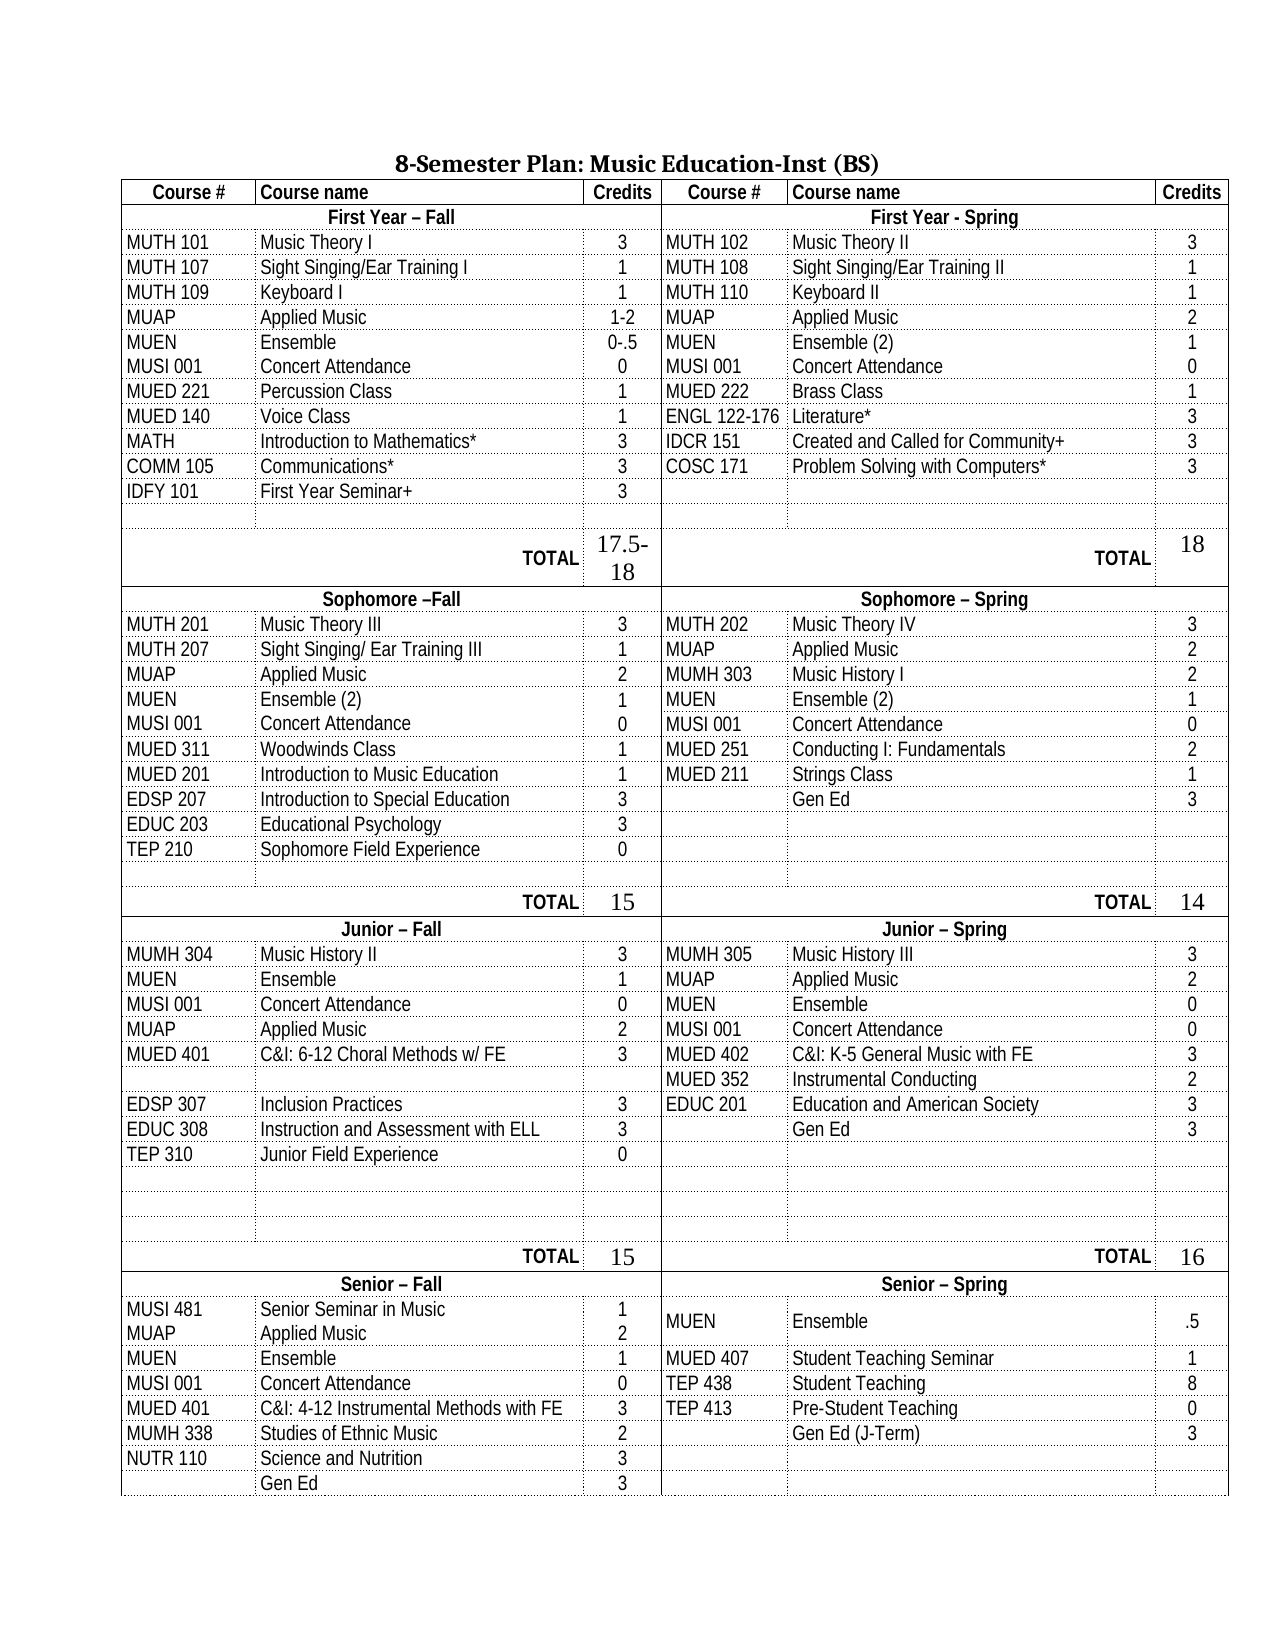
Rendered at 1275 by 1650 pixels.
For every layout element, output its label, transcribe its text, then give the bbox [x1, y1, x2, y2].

table_cell C&I: 4-12 Instrumental Methods with FE [256, 1395, 584, 1420]
table_cell MUMH 305 [662, 941, 787, 966]
table_cell Applied Music [788, 636, 1156, 661]
table_cell .5 [1156, 1296, 1228, 1345]
table_cell 1 [584, 279, 661, 304]
table_header Credits [1156, 180, 1228, 204]
table_cell Music Theory I [256, 229, 584, 254]
table_cell MUED 311 [122, 736, 256, 761]
table_cell Gen Ed [788, 786, 1156, 811]
table_cell 3 [584, 1445, 661, 1470]
table_cell TEP 310 [122, 1141, 256, 1166]
table_cell Sight Singing/Ear Training II [788, 254, 1156, 279]
table_cell Senior – Spring [662, 1272, 1228, 1296]
table_header Credits [584, 180, 661, 204]
table_cell Percussion Class [256, 378, 584, 403]
table_cell MUTH 108 [662, 254, 787, 279]
table_cell [122, 1066, 256, 1091]
table_cell Pre-Student Teaching [788, 1395, 1156, 1420]
table_cell MUSI 001 [662, 711, 787, 736]
table_cell NUTR 110 [122, 1445, 256, 1470]
table_cell ENGL 122-176 [662, 403, 787, 428]
table_cell [662, 1470, 787, 1495]
table_cell [788, 1191, 1156, 1216]
table_cell TOTAL [788, 528, 1156, 586]
table_cell MUMH 338 [122, 1420, 256, 1445]
table_cell MUEN MUSI 001 [122, 329, 256, 378]
table_cell 1 [584, 403, 661, 428]
table_cell MUSI 481 MUAP [122, 1296, 256, 1345]
table_cell Music Theory IV [788, 611, 1156, 636]
table_cell [584, 1216, 661, 1241]
table_cell TEP 413 [662, 1395, 787, 1420]
table_cell [1156, 1470, 1228, 1495]
table_cell [662, 1166, 787, 1191]
table_cell MUEN MUSI 001 [662, 329, 787, 378]
table_cell 0 [1156, 991, 1228, 1016]
table_cell 8 [1156, 1370, 1228, 1395]
table_cell [662, 1141, 787, 1166]
table_cell Student Teaching [788, 1370, 1156, 1395]
table_header Course # [662, 180, 787, 204]
table_cell Ensemble [256, 1345, 584, 1370]
table_cell [788, 811, 1156, 836]
table_cell Ensemble [256, 966, 584, 991]
table_cell COSC 171 [662, 453, 787, 478]
table_cell MUMH 304 [122, 941, 256, 966]
table_header Course name [256, 180, 583, 204]
table_cell Instrumental Conducting [788, 1066, 1156, 1091]
table_cell 2 [1156, 304, 1228, 329]
table_cell 3 [584, 229, 661, 254]
table_cell Applied Music [256, 1016, 584, 1041]
table_cell Gen Ed [256, 1470, 584, 1495]
table_cell 1 [1156, 279, 1228, 304]
table_cell 3 [1156, 786, 1228, 811]
table_cell MUED 221 [122, 378, 256, 403]
table_cell [1156, 861, 1228, 886]
table_cell 1 [584, 636, 661, 661]
table_cell Concert Attendance [256, 1370, 584, 1395]
table_cell MUAP [662, 636, 787, 661]
table_cell [662, 836, 787, 861]
table_cell [1156, 1141, 1228, 1166]
table_cell 0 [584, 836, 661, 861]
table_cell 3 [1156, 453, 1228, 478]
table_cell MUEN [662, 686, 787, 711]
table_cell Music Theory II [788, 229, 1156, 254]
table_cell [788, 836, 1156, 861]
table_cell Senior – Fall [122, 1272, 661, 1296]
table_cell MUED 140 [122, 403, 256, 428]
table_cell Sophomore – Spring [662, 587, 1228, 611]
table_cell Instruction and Assessment with ELL [256, 1116, 584, 1141]
table_cell 3 [1156, 611, 1228, 636]
table_cell [1156, 836, 1228, 861]
table_cell Concert Attendance [256, 991, 584, 1016]
table_cell 3 [1156, 229, 1228, 254]
table_cell Created and Called for Community+ [788, 428, 1156, 453]
table_cell Conducting I: Fundamentals [788, 736, 1156, 761]
table_cell [122, 528, 256, 586]
table_cell [788, 1166, 1156, 1191]
table_cell Ensemble [788, 991, 1156, 1016]
table_header Course name [788, 180, 1155, 204]
table_cell 1 [584, 966, 661, 991]
table_cell 0 [584, 1141, 661, 1166]
text 8-Semester Plan: Music Education-Inst (BS) [187, 150, 1087, 179]
table_cell 3 [584, 453, 661, 478]
table_cell [788, 861, 1156, 886]
table_cell Educational Psychology [256, 811, 584, 836]
table_cell Introduction to Mathematics* [256, 428, 584, 453]
table_cell 3 [584, 428, 661, 453]
table_cell 0 [1156, 711, 1228, 736]
table_cell 1 [584, 378, 661, 403]
table_cell Junior Field Experience [256, 1141, 584, 1166]
table_cell [122, 1191, 256, 1216]
table_cell TOTAL [788, 886, 1156, 916]
table_cell Applied Music [256, 304, 584, 329]
table_cell 2 [1156, 966, 1228, 991]
table_cell [662, 886, 787, 916]
table_cell [1156, 503, 1228, 528]
table_cell [584, 1191, 661, 1216]
table_cell [256, 1191, 584, 1216]
table_cell MUED 251 [662, 736, 787, 761]
table_cell IDCR 151 [662, 428, 787, 453]
table_cell 1 2 [584, 1296, 661, 1345]
table_cell TEP 210 [122, 836, 256, 861]
table_cell MUTH 201 [122, 611, 256, 636]
table_cell 3 [1156, 1041, 1228, 1066]
table_cell [584, 503, 661, 528]
table_cell [122, 1470, 256, 1495]
table_cell Introduction to Special Education [256, 786, 584, 811]
table_cell 3 [584, 1470, 661, 1495]
table_cell 3 [584, 611, 661, 636]
table_cell MUAP [662, 966, 787, 991]
table_cell Concert Attendance [788, 711, 1156, 736]
table_cell Woodwinds Class [256, 736, 584, 761]
table_cell MUED 407 [662, 1345, 787, 1370]
table_cell [256, 1216, 584, 1241]
table_cell MUED 402 [662, 1041, 787, 1066]
table_cell MUSI 001 [662, 1016, 787, 1041]
table_cell [662, 811, 787, 836]
table_cell [788, 478, 1156, 503]
table_cell Strings Class [788, 761, 1156, 786]
table_cell 0 [1156, 1016, 1228, 1041]
table_cell 1 [584, 1345, 661, 1370]
table_cell MUEN [662, 991, 787, 1016]
table_cell Senior Seminar in Music Applied Music [256, 1296, 584, 1345]
table_cell Junior – Fall [122, 917, 661, 941]
table_cell MUED 211 [662, 761, 787, 786]
table_cell MUEN MUSI 001 [122, 686, 256, 736]
table_cell [584, 861, 661, 886]
table_cell Ensemble (2) Concert Attendance [788, 329, 1156, 378]
table_cell MUTH 101 [122, 229, 256, 254]
table_cell 3 [1156, 941, 1228, 966]
table_cell MUMH 303 [662, 661, 787, 686]
table_cell [256, 861, 584, 886]
table_cell 1 0 [584, 686, 661, 736]
table_cell [1156, 1216, 1228, 1241]
table_cell [1156, 1191, 1228, 1216]
table_cell Literature* [788, 403, 1156, 428]
table_cell Sophomore Field Experience [256, 836, 584, 861]
table_cell [662, 1241, 787, 1271]
table_cell Studies of Ethnic Music [256, 1420, 584, 1445]
table_cell Music History I [788, 661, 1156, 686]
table_cell MUEN [122, 966, 256, 991]
table_cell MUTH 202 [662, 611, 787, 636]
table_cell [122, 861, 256, 886]
table_cell MUTH 102 [662, 229, 787, 254]
table_cell [256, 1066, 584, 1091]
table_cell IDFY 101 [122, 478, 256, 503]
table_cell 3 [1156, 428, 1228, 453]
table_cell Music History II [256, 941, 584, 966]
table_cell Applied Music [256, 661, 584, 686]
table_cell First Year – Fall [122, 205, 661, 229]
table_cell [662, 478, 787, 503]
table_cell First Year Seminar+ [256, 478, 584, 503]
table_cell MUSI 001 [122, 991, 256, 1016]
table_cell First Year - Spring [662, 205, 1228, 229]
table_cell 2 [584, 661, 661, 686]
table_cell Inclusion Practices [256, 1091, 584, 1116]
table_cell [256, 1166, 584, 1191]
table_cell 1 0 [1156, 329, 1228, 378]
table_cell EDUC 201 [662, 1091, 787, 1116]
table_cell [662, 528, 787, 586]
table_cell [662, 1445, 787, 1470]
table_cell Gen Ed (J-Term) [788, 1420, 1156, 1445]
table_cell Ensemble (2) [788, 686, 1156, 711]
table_cell 1 [584, 761, 661, 786]
table_cell [122, 1241, 256, 1271]
table_cell [662, 786, 787, 811]
table_cell MUED 401 [122, 1041, 256, 1066]
table_cell TOTAL [256, 1241, 584, 1271]
table_cell [788, 503, 1156, 528]
table_cell 3 [1156, 1420, 1228, 1445]
table_cell Science and Nutrition [256, 1445, 584, 1470]
table_cell 1-2 [584, 304, 661, 329]
table_cell MUED 352 [662, 1066, 787, 1091]
table_cell MUTH 207 [122, 636, 256, 661]
table_cell [662, 1116, 787, 1141]
table_cell Sight Singing/ Ear Training III [256, 636, 584, 661]
table_cell Problem Solving with Computers* [788, 453, 1156, 478]
table_cell 3 [584, 1116, 661, 1141]
table_cell Voice Class [256, 403, 584, 428]
table_cell 2 [1156, 661, 1228, 686]
table_cell C&I: K-5 General Music with FE [788, 1041, 1156, 1066]
table_cell Ensemble Concert Attendance [256, 329, 584, 378]
table_cell MUAP [662, 304, 787, 329]
table_cell 1 [584, 254, 661, 279]
table_cell 3 [584, 1395, 661, 1420]
table_cell Music Theory III [256, 611, 584, 636]
table_cell [122, 1216, 256, 1241]
table_cell MUTH 110 [662, 279, 787, 304]
table_cell [1156, 1445, 1228, 1470]
table_cell MUSI 001 [122, 1370, 256, 1395]
table_cell Communications* [256, 453, 584, 478]
table_cell 0 [1156, 1395, 1228, 1420]
table_cell EDUC 308 [122, 1116, 256, 1141]
table_cell Ensemble (2) Concert Attendance [256, 686, 584, 736]
table_cell 1 [1156, 761, 1228, 786]
table_cell Music History III [788, 941, 1156, 966]
table_cell 0 [584, 991, 661, 1016]
table_cell [662, 861, 787, 886]
table_cell MUAP [122, 1016, 256, 1041]
table_cell 3 [584, 1041, 661, 1066]
table_cell 3 [1156, 1116, 1228, 1141]
table_cell Sight Singing/Ear Training I [256, 254, 584, 279]
table_cell Sophomore –Fall [122, 587, 661, 611]
table_cell TOTAL [256, 528, 584, 586]
table_cell 3 [584, 941, 661, 966]
table_cell Applied Music [788, 304, 1156, 329]
table_cell [788, 1445, 1156, 1470]
table_cell 1 [584, 736, 661, 761]
table_cell 3 [584, 786, 661, 811]
table_cell 3 [1156, 403, 1228, 428]
table_cell 1 [1156, 378, 1228, 403]
table_cell MUTH 109 [122, 279, 256, 304]
table_cell [662, 1191, 787, 1216]
table_cell Introduction to Music Education [256, 761, 584, 786]
table_cell MUTH 107 [122, 254, 256, 279]
table_cell [122, 503, 256, 528]
table_cell 2 [584, 1016, 661, 1041]
table_cell 1 [1156, 254, 1228, 279]
table_cell [584, 1066, 661, 1091]
table_cell [788, 1470, 1156, 1495]
table_cell 3 [584, 478, 661, 503]
table_cell 3 [584, 1091, 661, 1116]
table_cell 2 [1156, 636, 1228, 661]
table_cell C&I: 6-12 Choral Methods w/ FE [256, 1041, 584, 1066]
table_cell [1156, 1166, 1228, 1191]
table_cell MUEN [662, 1296, 787, 1345]
table_cell Keyboard I [256, 279, 584, 304]
table_cell [1156, 811, 1228, 836]
table_cell COMM 105 [122, 453, 256, 478]
table_cell Student Teaching Seminar [788, 1345, 1156, 1370]
table_cell [256, 503, 584, 528]
table_header Course # [122, 180, 255, 204]
table_cell Junior – Spring [662, 917, 1228, 941]
table_cell [122, 1166, 256, 1191]
table_cell TOTAL [788, 1241, 1156, 1271]
table_cell Gen Ed [788, 1116, 1156, 1141]
table_cell Applied Music [788, 966, 1156, 991]
table_cell TEP 438 [662, 1370, 787, 1395]
table_cell [122, 886, 256, 916]
table_cell Ensemble [788, 1296, 1156, 1345]
table_cell MUEN [122, 1345, 256, 1370]
table_cell MUED 401 [122, 1395, 256, 1420]
table_cell Education and American Society [788, 1091, 1156, 1116]
table_cell 1 [1156, 686, 1228, 711]
table_cell [788, 1141, 1156, 1166]
table_cell 1 [1156, 1345, 1228, 1370]
table_cell 2 [1156, 1066, 1228, 1091]
table_cell [662, 503, 787, 528]
table_cell [662, 1420, 787, 1445]
table_cell Brass Class [788, 378, 1156, 403]
table_cell 0 [584, 1370, 661, 1395]
table_cell EDSP 207 [122, 786, 256, 811]
table_cell MUAP [122, 661, 256, 686]
table_cell MUED 201 [122, 761, 256, 786]
table_cell [788, 1216, 1156, 1241]
table_cell 2 [1156, 736, 1228, 761]
table_cell EDSP 307 [122, 1091, 256, 1116]
table_cell Concert Attendance [788, 1016, 1156, 1041]
table_cell 3 [584, 811, 661, 836]
table_cell MUED 222 [662, 378, 787, 403]
table_cell Keyboard II [788, 279, 1156, 304]
table_cell [662, 1216, 787, 1241]
table_cell MUAP [122, 304, 256, 329]
table_cell EDUC 203 [122, 811, 256, 836]
table_cell 2 [584, 1420, 661, 1445]
table_cell 0-.5 0 [584, 329, 661, 378]
table_cell TOTAL [256, 886, 584, 916]
table_cell [1156, 478, 1228, 503]
table_cell MATH [122, 428, 256, 453]
table_cell 3 [1156, 1091, 1228, 1116]
table_cell [584, 1166, 661, 1191]
